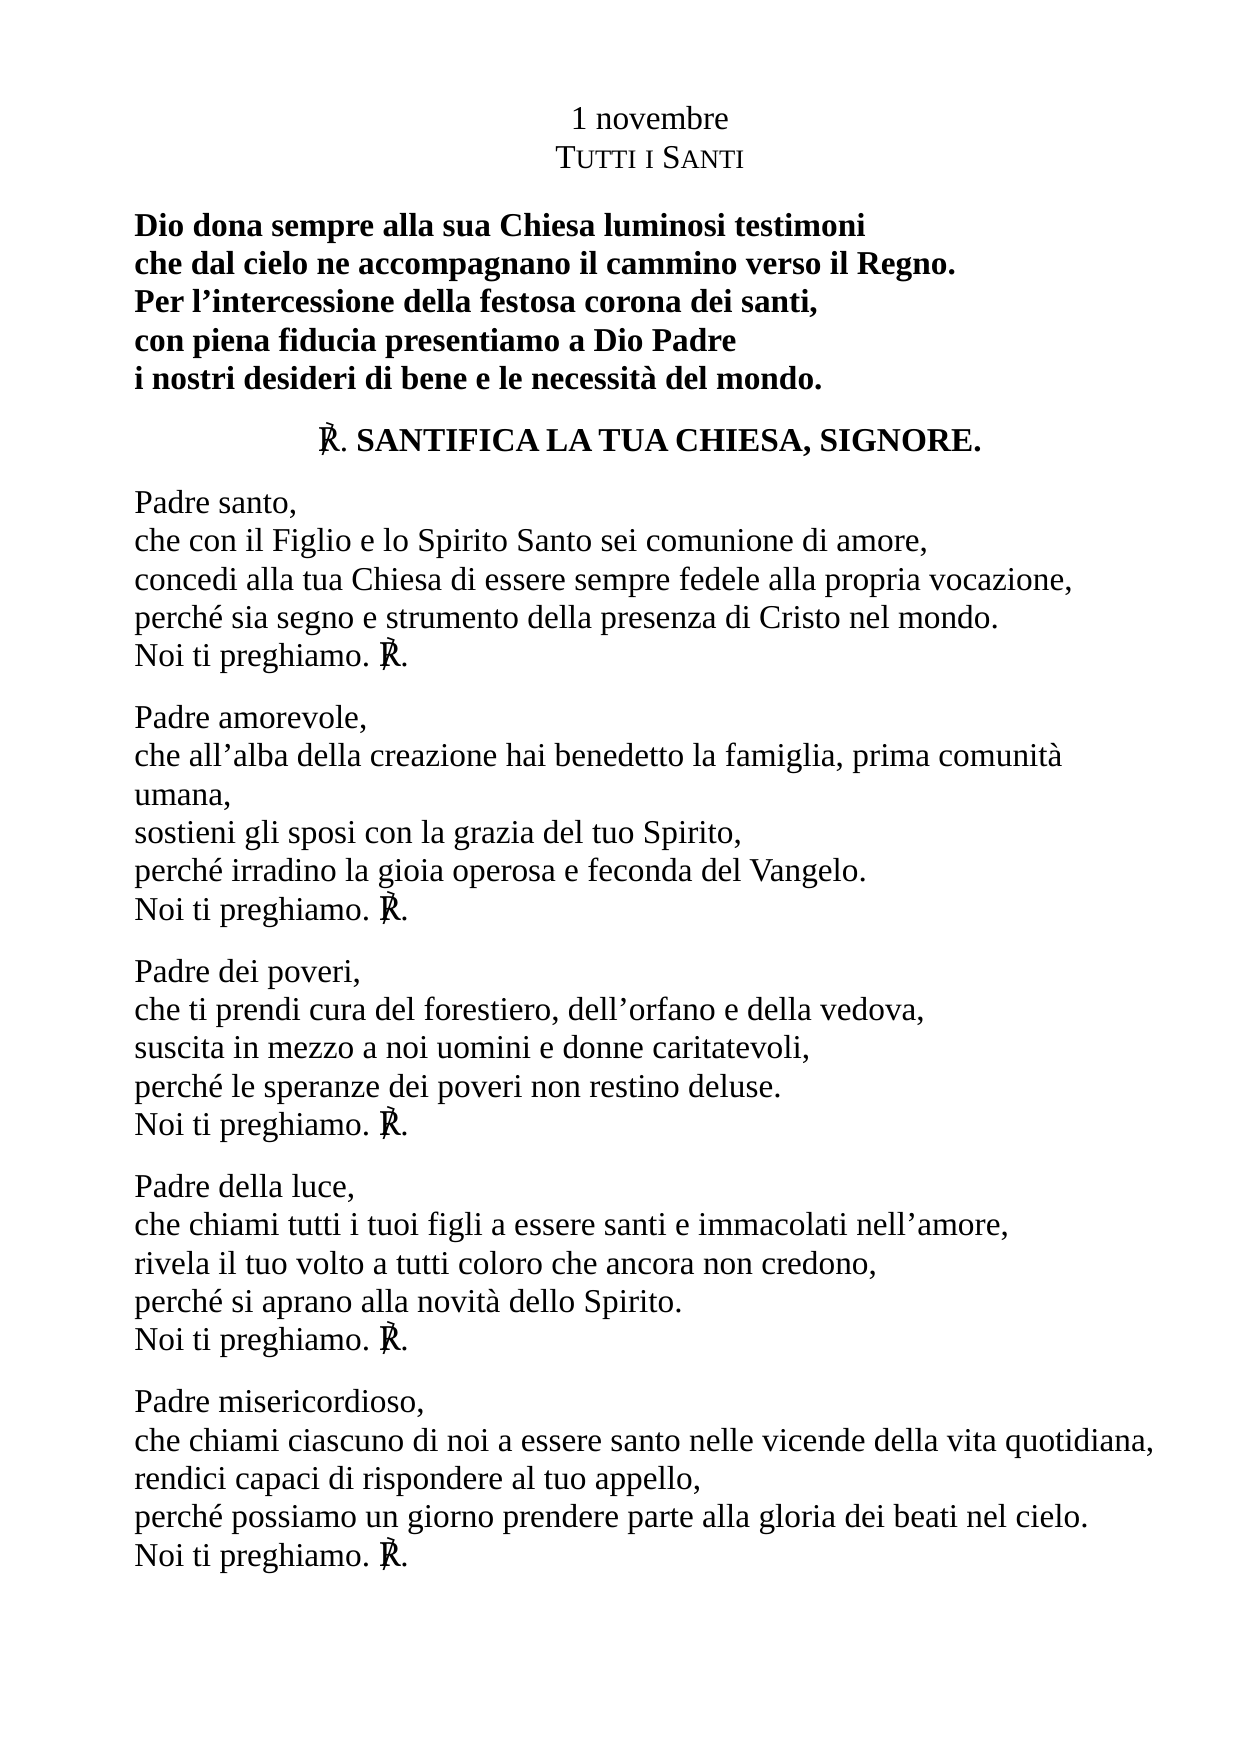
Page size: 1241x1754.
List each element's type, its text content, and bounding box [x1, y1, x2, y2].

text Noi ti preghiamo. ℟. [134, 1320, 1165, 1358]
text Tutti i Santi [134, 137, 1165, 175]
text perché irradino la gioia operosa e feconda del Vangelo. [134, 851, 1165, 889]
text che con il Figlio e lo Spirito Santo sei comunione di amore, [134, 520, 1165, 559]
text che chiami tutti i tuoi figli a essere santi e immacolati nell’amore, [134, 1205, 1165, 1243]
text con piena fiducia presentiamo a Dio Padre [134, 320, 1165, 358]
text perché possiamo un giorno prendere parte alla gloria dei beati nel cielo. [134, 1497, 1165, 1535]
text perché si aprano alla novità dello Spirito. [134, 1281, 1165, 1320]
text ℟. SANTIFICA LA TUA CHIESA, SIGNORE. [134, 420, 1165, 458]
text che chiami ciascuno di noi a essere santo nelle vicende della vita quotidiana, [134, 1420, 1165, 1458]
text Noi ti preghiamo. ℟. [134, 889, 1165, 927]
text Padre della luce, [134, 1166, 1165, 1205]
text concedi alla tua Chiesa di essere sempre fedele alla propria vocazione, [134, 559, 1165, 597]
text rivela il tuo volto a tutti coloro che ancora non credono, [134, 1243, 1165, 1281]
text sostieni gli sposi con la grazia del tuo Spirito, [134, 812, 1165, 851]
text che all’alba della creazione hai benedetto la famiglia, prima comunità umana, [134, 736, 1165, 812]
text Padre amorevole, [134, 697, 1165, 736]
text che ti prendi cura del forestiero, dell’orfano e della vedova, [134, 989, 1165, 1028]
text Padre misericordioso, [134, 1382, 1165, 1420]
text Per l’intercessione della festosa corona dei santi, [134, 281, 1165, 320]
text perché sia segno e strumento della presenza di Cristo nel mondo. [134, 597, 1165, 635]
text suscita in mezzo a noi uomini e donne caritatevoli, [134, 1028, 1165, 1066]
text Padre dei poveri, [134, 951, 1165, 989]
text Noi ti preghiamo. ℟. [134, 635, 1165, 674]
text Dio dona sempre alla sua Chiesa luminosi testimoni [134, 205, 1165, 243]
text che dal cielo ne accompagnano il cammino verso il Regno. [134, 243, 1165, 281]
text Padre santo, [134, 482, 1165, 520]
text i nostri desideri di bene e le necessità del mondo. [134, 358, 1165, 396]
text 1 novembre [134, 99, 1165, 137]
text Noi ti preghiamo. ℟. [134, 1535, 1165, 1573]
text rendici capaci di rispondere al tuo appello, [134, 1458, 1165, 1497]
text perché le speranze dei poveri non restino deluse. [134, 1066, 1165, 1104]
text Noi ti preghiamo. ℟. [134, 1104, 1165, 1143]
